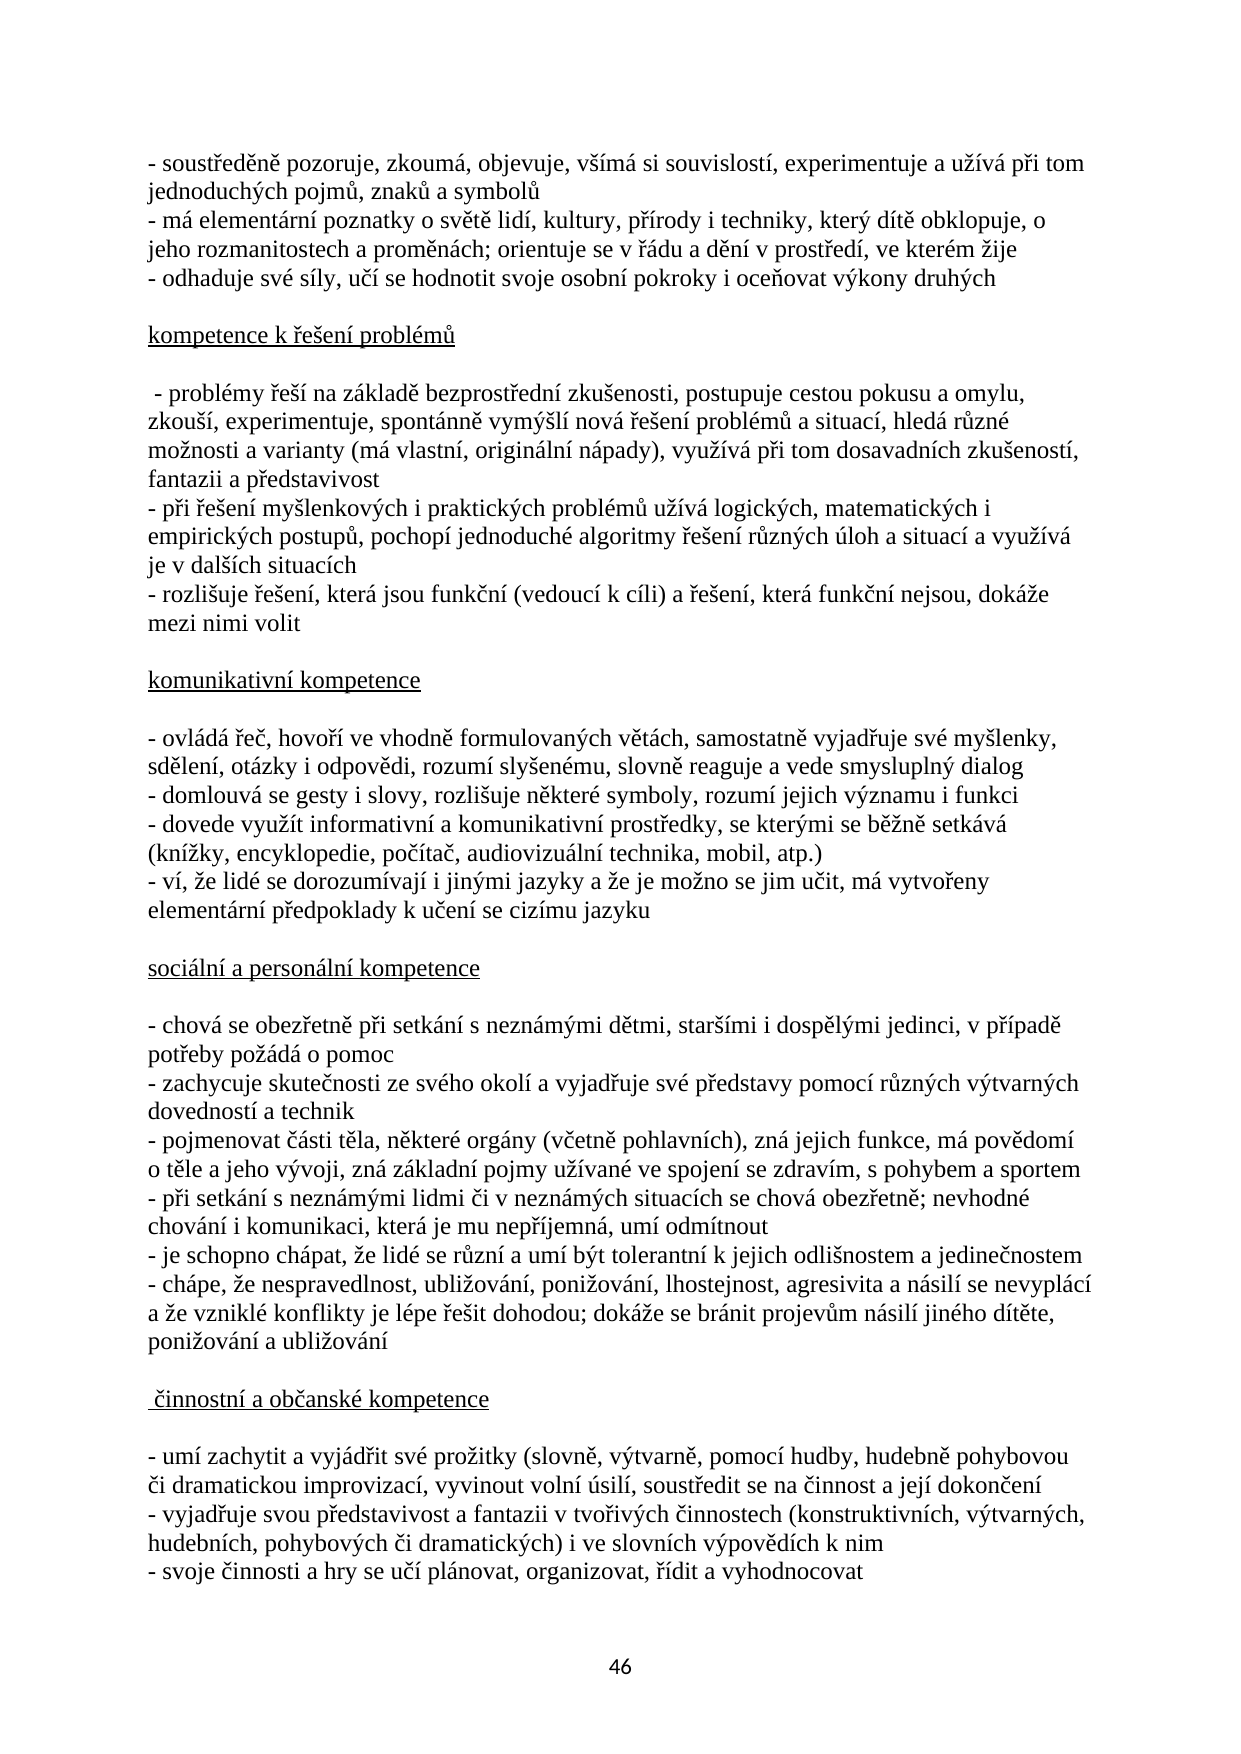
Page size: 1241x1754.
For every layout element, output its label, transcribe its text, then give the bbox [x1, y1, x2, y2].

text - domlouvá se gesty i slovy, rozlišuje některé symboly, rozumí jejich významu i funkci [148, 780, 1092, 809]
text - dovede využít informativní a komunikativní prostředky, se kterými se běžně setkává (knížky, encyklopedie, počítač, audiovizuální technika, mobil, atp.) [148, 809, 1092, 866]
text - pojmenovat části těla, některé orgány (včetně pohlavních), zná jejich funkce, má povědomí o těle a jeho vývoji, zná základní pojmy užívané ve spojení se zdravím, s pohybem a sportem [148, 1125, 1092, 1183]
text - rozlišuje řešení, která jsou funkční (vedoucí k cíli) a řešení, která funkční nejsou, dokáže mezi nimi volit [148, 579, 1092, 636]
text - vyjadřuje svou představivost a fantazii v tvořivých činnostech (konstruktivních, výtvarných, hudebních, pohybových či dramatických) i ve slovních výpovědích k nim [148, 1499, 1092, 1556]
text - soustředěně pozoruje, zkoumá, objevuje, všímá si souvislostí, experimentuje a užívá při tom jednoduchých pojmů, znaků a symbolů [148, 148, 1092, 205]
text - ví, že lidé se dorozumívají i jinými jazyky a že je možno se jim učit, má vytvořeny elementární předpoklady k učení se cizímu jazyku [148, 866, 1092, 924]
text - problémy řeší na základě bezprostřední zkušenosti, postupuje cestou pokusu a omylu, zkouší, experimentuje, spontánně vymýšlí nová řešení problémů a situací, hledá různé možnosti a varianty (má vlastní, originální nápady), využívá při tom dosavadních zkušeností, fantazii a představivost [148, 378, 1092, 493]
text komunikativní kompetence [148, 665, 1092, 694]
text - chová se obezřetně při setkání s neznámými dětmi, staršími i dospělými jedinci, v případě potřeby požádá o pomoc [148, 1010, 1092, 1068]
text - svoje činnosti a hry se učí plánovat, organizovat, řídit a vyhodnocovat [148, 1556, 1092, 1585]
text - má elementární poznatky o světě lidí, kultury, přírody i techniky, který dítě obklopuje, o jeho rozmanitostech a proměnách; orientuje se v řádu a dění v prostředí, ve kterém žije [148, 205, 1092, 263]
text - odhaduje své síly, učí se hodnotit svoje osobní pokroky i oceňovat výkony druhých [148, 263, 1092, 291]
text kompetence k řešení problémů [148, 320, 1092, 349]
text - zachycuje skutečnosti ze svého okolí a vyjadřuje své představy pomocí různých výtvarných dovedností a technik [148, 1068, 1092, 1125]
text - při řešení myšlenkových i praktických problémů užívá logických, matematických i empirických postupů, pochopí jednoduché algoritmy řešení různých úloh a situací a využívá je v dalších situacích [148, 493, 1092, 579]
text - ovládá řeč, hovoří ve vhodně formulovaných větách, samostatně vyjadřuje své myšlenky, sdělení, otázky i odpovědi, rozumí slyšenému, slovně reaguje a vede smysluplný dialog [148, 723, 1092, 780]
text - je schopno chápat, že lidé se různí a umí být tolerantní k jejich odlišnostem a jedinečnostem - chápe, že nespravedlnost, ubližování, ponižování, lhostejnost, agresivita a násilí se nevyplácí a že vzniklé konflikty je lépe řešit dohodou; dokáže se bránit projevům násilí jiného dítěte, ponižování a ubližování [148, 1240, 1092, 1355]
text - při setkání s neznámými lidmi či v neznámých situacích se chová obezřetně; nevhodné chování i komunikaci, která je mu nepříjemná, umí odmítnout [148, 1183, 1092, 1240]
text sociální a personální kompetence [148, 953, 1092, 981]
text - umí zachytit a vyjádřit své prožitky (slovně, výtvarně, pomocí hudby, hudebně pohybovou či dramatickou improvizací, vyvinout volní úsilí, soustředit se na činnost a její dokončení [148, 1441, 1092, 1499]
text činnostní a občanské kompetence [148, 1384, 1092, 1413]
